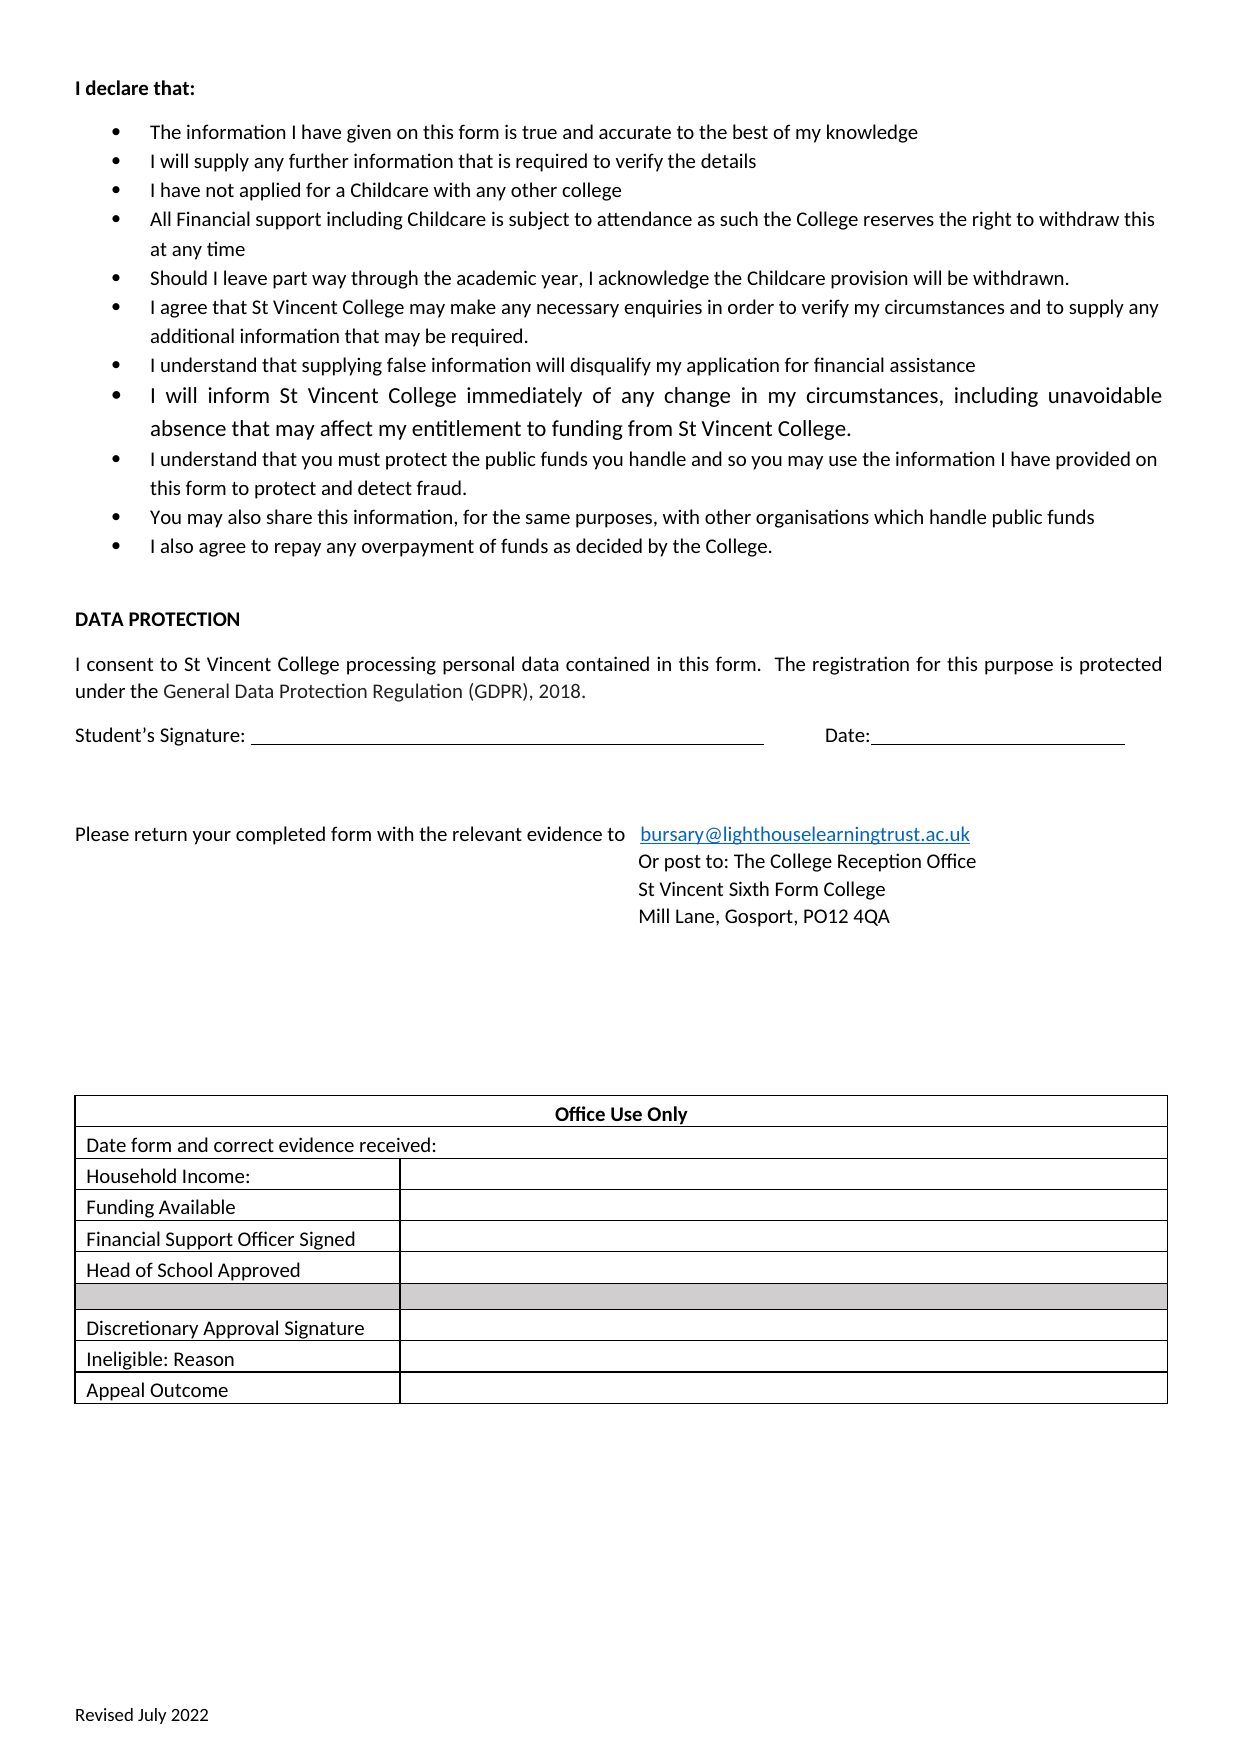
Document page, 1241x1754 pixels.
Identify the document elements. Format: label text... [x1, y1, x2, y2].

list You may also share this information, for the same purposes, with other organisations which handle public funds [112, 504, 1165, 530]
table_cell Household Income: [76, 1159, 399, 1189]
text St Vincent Sixth Form College [75, 876, 1165, 901]
table_cell Financial Support Officer Signed [76, 1221, 399, 1251]
table_cell Head of School Approved [76, 1252, 399, 1282]
text Please return your completed form with the relevant evidence to bursary@lighthouselearningtrust.ac.uk [75, 821, 1165, 846]
table_cell [401, 1190, 1167, 1220]
list I will supply any further information that is required to verify the details [112, 148, 1165, 174]
table_header Office Use Only [76, 1096, 1167, 1126]
list I also agree to repay any overpayment of funds as decided by the College. [112, 533, 1165, 559]
list Should I leave part way through the academic year, I acknowledge the Childcare provision will be withdrawn. [112, 265, 1165, 290]
text I declare that: [75, 75, 1165, 100]
table_cell [76, 1284, 399, 1309]
table_cell [401, 1159, 1167, 1189]
text Student’s Signature: Date: [75, 722, 1165, 748]
table_cell [401, 1284, 1167, 1309]
table_cell Funding Available [76, 1190, 399, 1220]
table_cell [401, 1221, 1167, 1251]
list The information I have given on this form is true and accurate to the best of my knowledge [112, 119, 1165, 144]
text DATA PROTECTION [75, 607, 1165, 632]
table_cell [401, 1310, 1167, 1340]
table_cell Appeal Outcome [76, 1373, 399, 1403]
list I will inform St Vincent College immediately of any change in my circumstances, including unavoidable absence that may affect my entitlement to funding from St Vincent College. [112, 382, 1165, 442]
table_cell [401, 1373, 1167, 1403]
table_cell Ineligible: Reason [76, 1341, 399, 1371]
list I agree that St Vincent College may make any necessary enquiries in order to verify my circumstances and to supply any additional information that may be required. [112, 294, 1165, 349]
list I understand that you must protect the public funds you handle and so you may use the information I have provided on this form to protect and detect fraud. [112, 446, 1165, 501]
list I understand that supplying false information will disqualify my application for financial assistance [112, 352, 1165, 378]
table_cell Discretionary Approval Signature [76, 1310, 399, 1340]
text I consent to St Vincent College processing personal data contained in this form. The registration for this purpose is protected under the General Data Protection Regulation (GDPR), 2018. [75, 651, 1165, 703]
list I have not applied for a Childcare with any other college [112, 177, 1165, 203]
table_cell Date form and correct evidence received: [76, 1127, 1167, 1157]
table_cell [401, 1341, 1167, 1371]
text Mill Lane, Gosport, PO12 4QA [75, 903, 1165, 929]
text Or post to: The College Reception Office [75, 848, 1165, 874]
list All Financial support including Childcare is subject to attendance as such the College reserves the right to withdraw this at any time [112, 207, 1165, 261]
table_cell [401, 1252, 1167, 1282]
